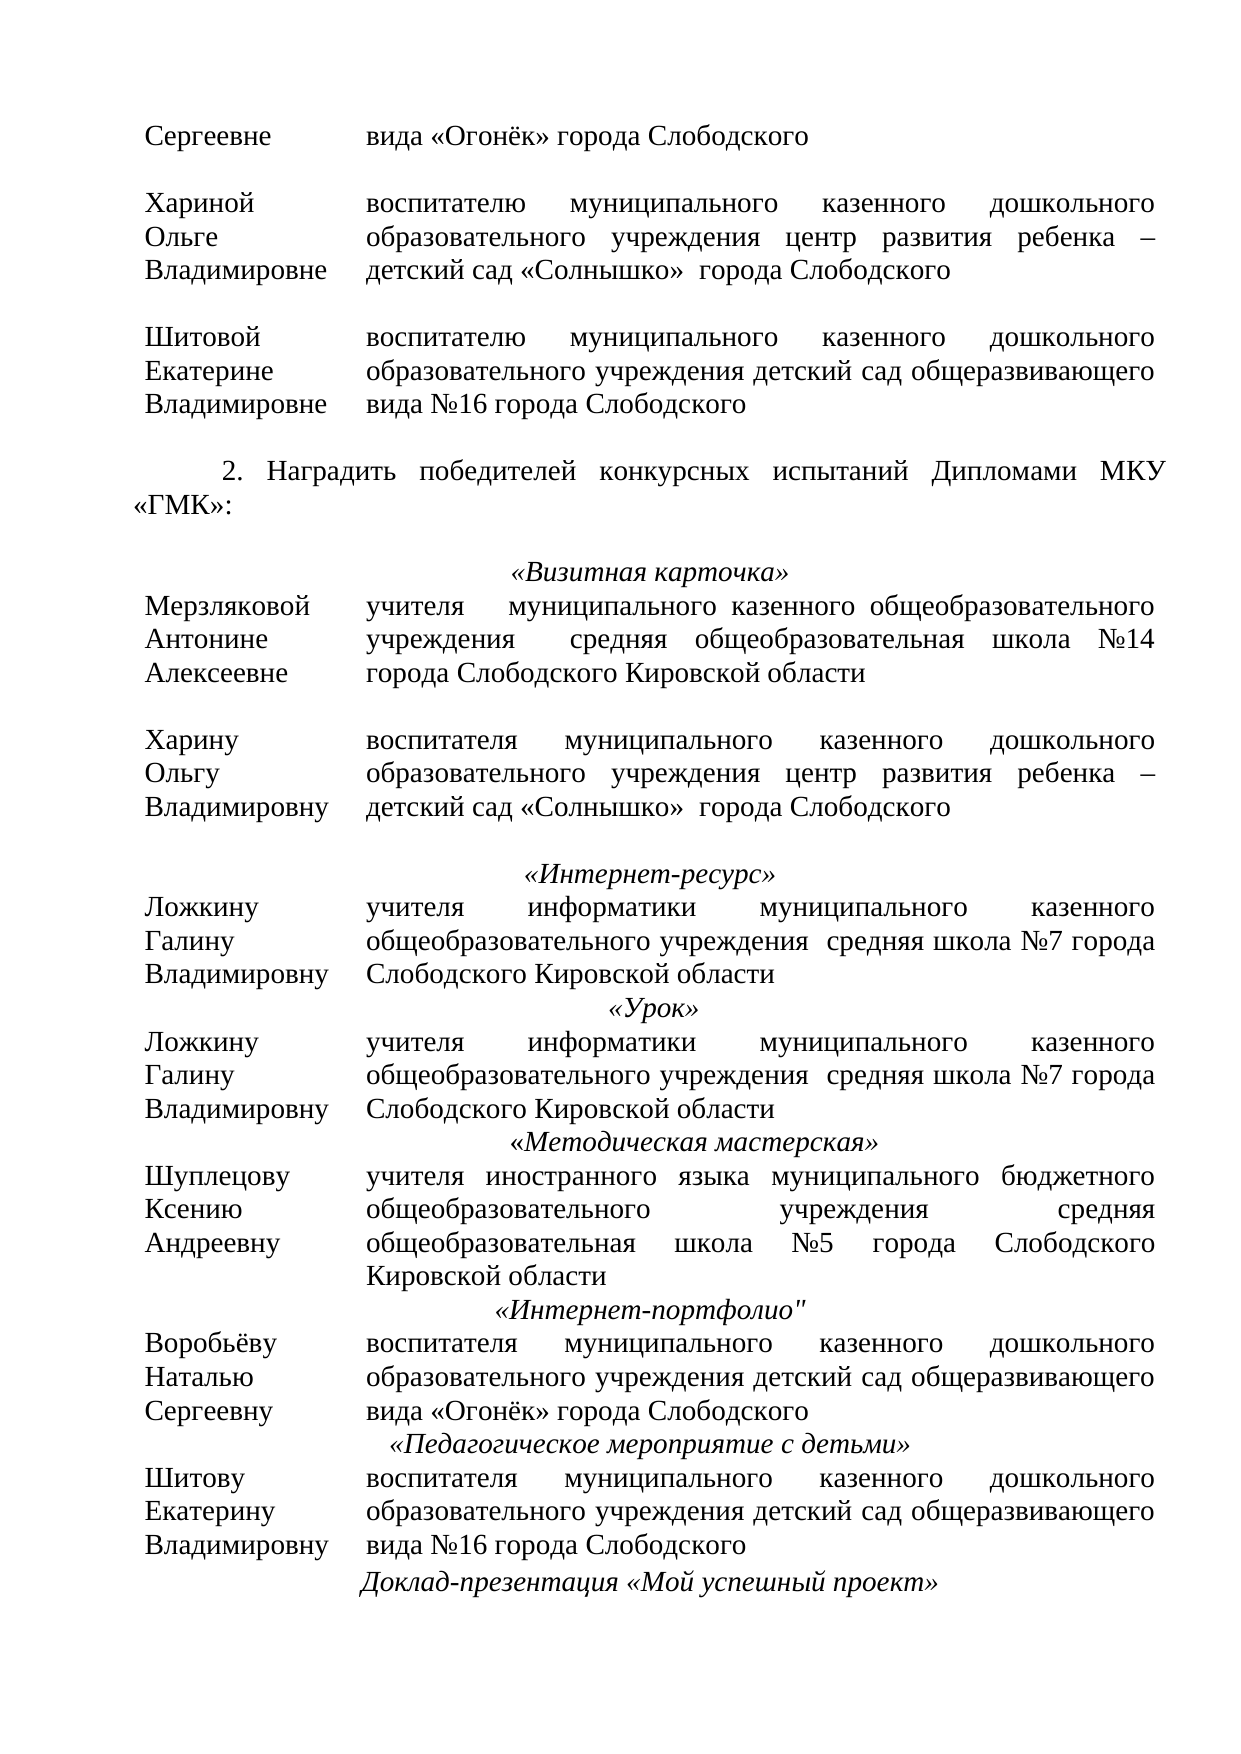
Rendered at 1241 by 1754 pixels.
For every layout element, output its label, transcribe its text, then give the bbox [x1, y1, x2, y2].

table_cell воспитателя муниципального казенного дошкольного образовательного учреждения центр развития ребенка – детский сад «Солнышко» города Слободского [355, 722, 1167, 822]
table_cell воспитателя муниципального казенного дошкольного образовательного учреждения детский сад общеразвивающего вида №16 города Слободского [355, 1460, 1167, 1564]
table_cell учителя муниципального казенного общеобразовательного учреждения средняя общеобразовательная школа №14 города Слободского Кировской области [355, 588, 1167, 722]
table_cell Шитову Екатерину Владимировну [133, 1460, 354, 1564]
table_cell «Методическая мастерская» [133, 1124, 1167, 1158]
table_cell «Интернет-портфолио" [133, 1292, 1167, 1326]
table_cell воспитателя муниципального казенного дошкольного образовательного учреждения детский сад общеразвивающего вида «Огонёк» города Слободского [355, 1326, 1167, 1426]
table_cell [133, 118, 354, 185]
table_cell учителя иностранного языка муниципального бюджетного общеобразовательного учреждения средняя общеобразовательная школа №5 города Слободского Кировской области [355, 1158, 1167, 1292]
table_cell Доклад-презентация «Мой успешный проект» [133, 1564, 1167, 1627]
table_cell «Интернет-ресурс» [133, 823, 1167, 889]
table_cell Шуплецову Ксению Андреевну [133, 1158, 354, 1292]
table_header «Визитная карточка» [133, 521, 1167, 588]
table_cell «Педагогическое мероприятие с детьми» [133, 1426, 1167, 1460]
table_cell учителя информатики муниципального казенного общеобразовательного учреждения средняя школа №7 города Слободского Кировской области [355, 1024, 1167, 1124]
list 2. Наградить победителей конкурсных испытаний Дипломами МКУ «ГМК»: [133, 453, 1167, 521]
table_cell Воробьёву Наталью Сергеевну [133, 1326, 354, 1426]
table_cell воспитателю муниципального казенного дошкольного образовательного учреждения детский сад общеразвивающего вида №16 города Слободского [355, 286, 1167, 420]
table_cell Мерзляковой Антонине Алексеевне [133, 588, 354, 722]
table_cell «Урок» [133, 990, 1167, 1024]
table_cell учителя информатики муниципального казенного общеобразовательного учреждения средняя школа №7 города Слободского Кировской области [355, 890, 1167, 990]
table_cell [355, 118, 1167, 185]
table_cell Ложкину Галину Владимировну [133, 890, 354, 990]
table_cell Харину Ольгу Владимировну [133, 722, 354, 822]
table_cell воспитателю муниципального казенного дошкольного образовательного учреждения центр развития ребенка – детский сад «Солнышко» города Слободского [355, 185, 1167, 286]
table_cell Ложкину Галину Владимировну [133, 1024, 354, 1124]
table_cell Хариной Ольге Владимировне [133, 185, 354, 286]
table_cell Шитовой Екатерине Владимировне [133, 286, 354, 420]
